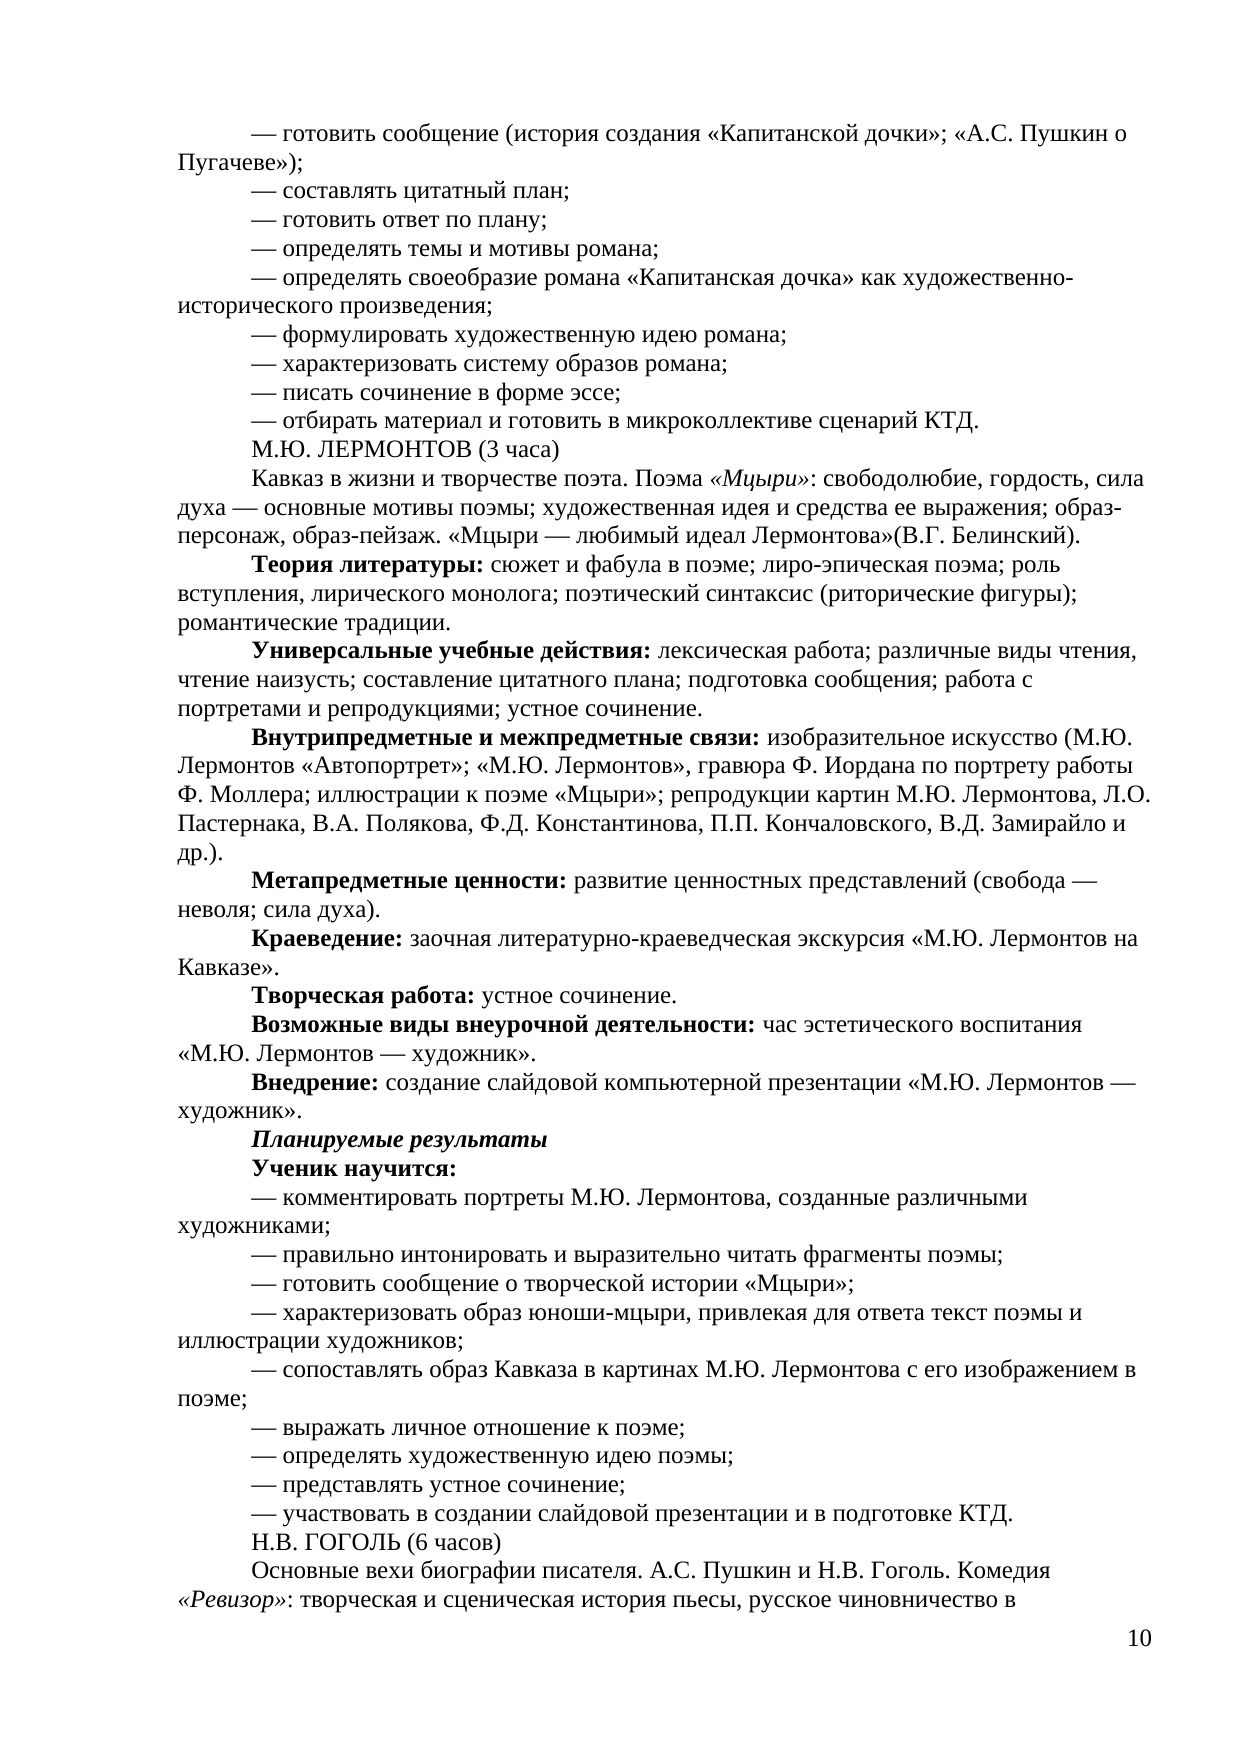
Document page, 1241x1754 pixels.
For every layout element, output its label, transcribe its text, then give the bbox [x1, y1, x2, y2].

text — участвовать в создании слайдовой презентации и в подготовке КТД. [177, 1498, 1152, 1527]
text — определять темы и мотивы романа; [177, 233, 1152, 262]
text — правильно интонировать и выразительно читать фрагменты поэмы; [177, 1239, 1152, 1268]
text — определять своеобразие романа «Капитанская дочка» как художественно-исторического произведения; [177, 262, 1152, 319]
text Планируемые результаты [177, 1124, 1152, 1153]
text Возможные виды внеурочной деятельности: час эстетического воспитания «М.Ю. Лермонтов — художник». [177, 1009, 1152, 1067]
text — представлять устное сочинение; [177, 1469, 1152, 1498]
text — формулировать художественную идею романа; [177, 319, 1152, 348]
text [177, 1556, 1152, 1613]
text Внедрение: создание слайдовой компьютерной презентации «М.Ю. Лермонтов — художник». [177, 1067, 1152, 1124]
text Творческая работа: устное сочинение. [177, 981, 1152, 1009]
text — характеризовать систему образов романа; [177, 348, 1152, 377]
text — отбирать материал и готовить в микроколлективе сценарий КТД. [177, 406, 1152, 434]
text Универсальные учебные действия: лексическая работа; различные виды чтения, чтение наизусть; составление цитатного плана; подготовка сообщения; работа с портретами и репродукциями; устное сочинение. [177, 636, 1152, 722]
text Краеведение: заочная литературно-краеведческая экскурсия «М.Ю. Лермонтов на Кавказе». [177, 923, 1152, 981]
text — комментировать портреты М.Ю. Лермонтова, созданные различными художниками; [177, 1182, 1152, 1239]
text Метапредметные ценности: развитие ценностных представлений (свобода — неволя; сила духа). [177, 866, 1152, 923]
text Кавказ в жизни и творчестве поэта. Поэма «Мцыри»: свободолюбие, гордость, сила духа — основные мотивы поэмы; художественная идея и средства ее выражения; образ-персонаж, образ-пейзаж. «Мцыри — любимый идеал Лермонтова»(В.Г. Белинский). [177, 463, 1152, 549]
text Теория литературы: сюжет и фабула в поэме; лиро-эпическая поэма; роль вступления, лирического монолога; поэтический синтаксис (риторические фигуры); романтические традиции. [177, 549, 1152, 636]
text М.Ю. ЛЕРМОНТОВ (3 часа) [177, 434, 1152, 463]
text — определять художественную идею поэмы; [177, 1441, 1152, 1469]
text Н.В. ГОГОЛЬ (6 часов) [177, 1527, 1152, 1556]
text — готовить сообщение о творческой истории «Мцыри»; [177, 1268, 1152, 1297]
text — сопоставлять образ Кавказа в картинах М.Ю. Лермонтова с его изображением в поэме; [177, 1354, 1152, 1412]
text Ученик научится: [177, 1153, 1152, 1182]
text — готовить ответ по плану; [177, 204, 1152, 233]
text — готовить сообщение (история создания «Капитанской дочки»; «А.С. Пушкин о Пугачеве»); [177, 118, 1152, 176]
text — писать сочинение в форме эссе; [177, 377, 1152, 406]
text — составлять цитатный план; [177, 176, 1152, 204]
text — выражать личное отношение к поэме; [177, 1412, 1152, 1441]
text Внутрипредметные и межпредметные связи: изобразительное искусство (М.Ю. Лермонтов «Автопортрет»; «М.Ю. Лермонтов», гравюра Ф. Иордана по портрету работы Ф. Моллера; иллюстрации к поэме «Мцыри»; репродукции картин М.Ю. Лермонтова, Л.О. Пастернака, В.А. Полякова, Ф.Д. Константинова, П.П. Кончаловского, В.Д. Замирайло и др.). [177, 722, 1152, 866]
text — характеризовать образ юноши-мцыри, привлекая для ответа текст поэмы и иллюстрации художников; [177, 1297, 1152, 1354]
